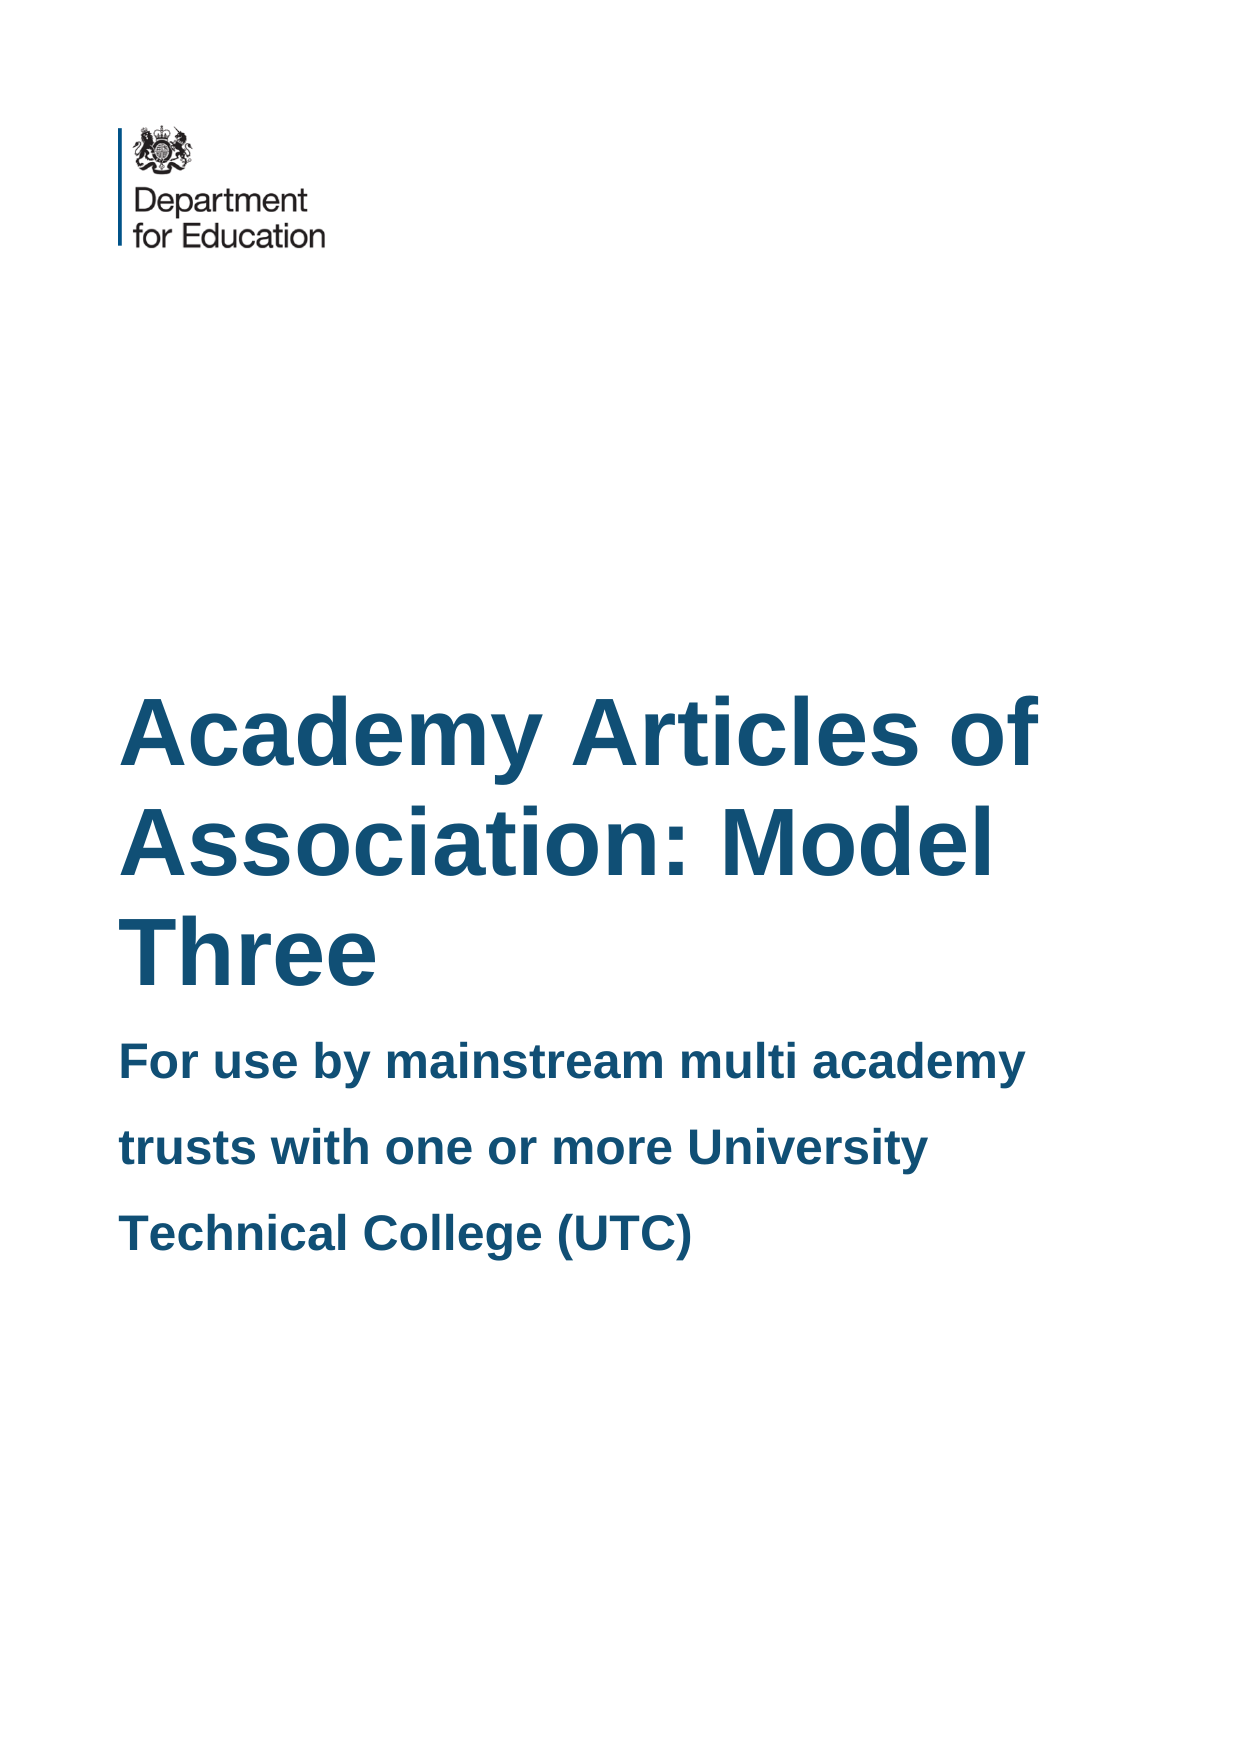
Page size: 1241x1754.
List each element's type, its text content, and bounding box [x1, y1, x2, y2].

title Academy Articles of Association: Model Three [118, 675, 1107, 1006]
picture [118, 118, 339, 295]
subtitle For use by mainstream multi academy trusts with one or more University Technical College (UTC) [118, 1031, 1107, 1261]
